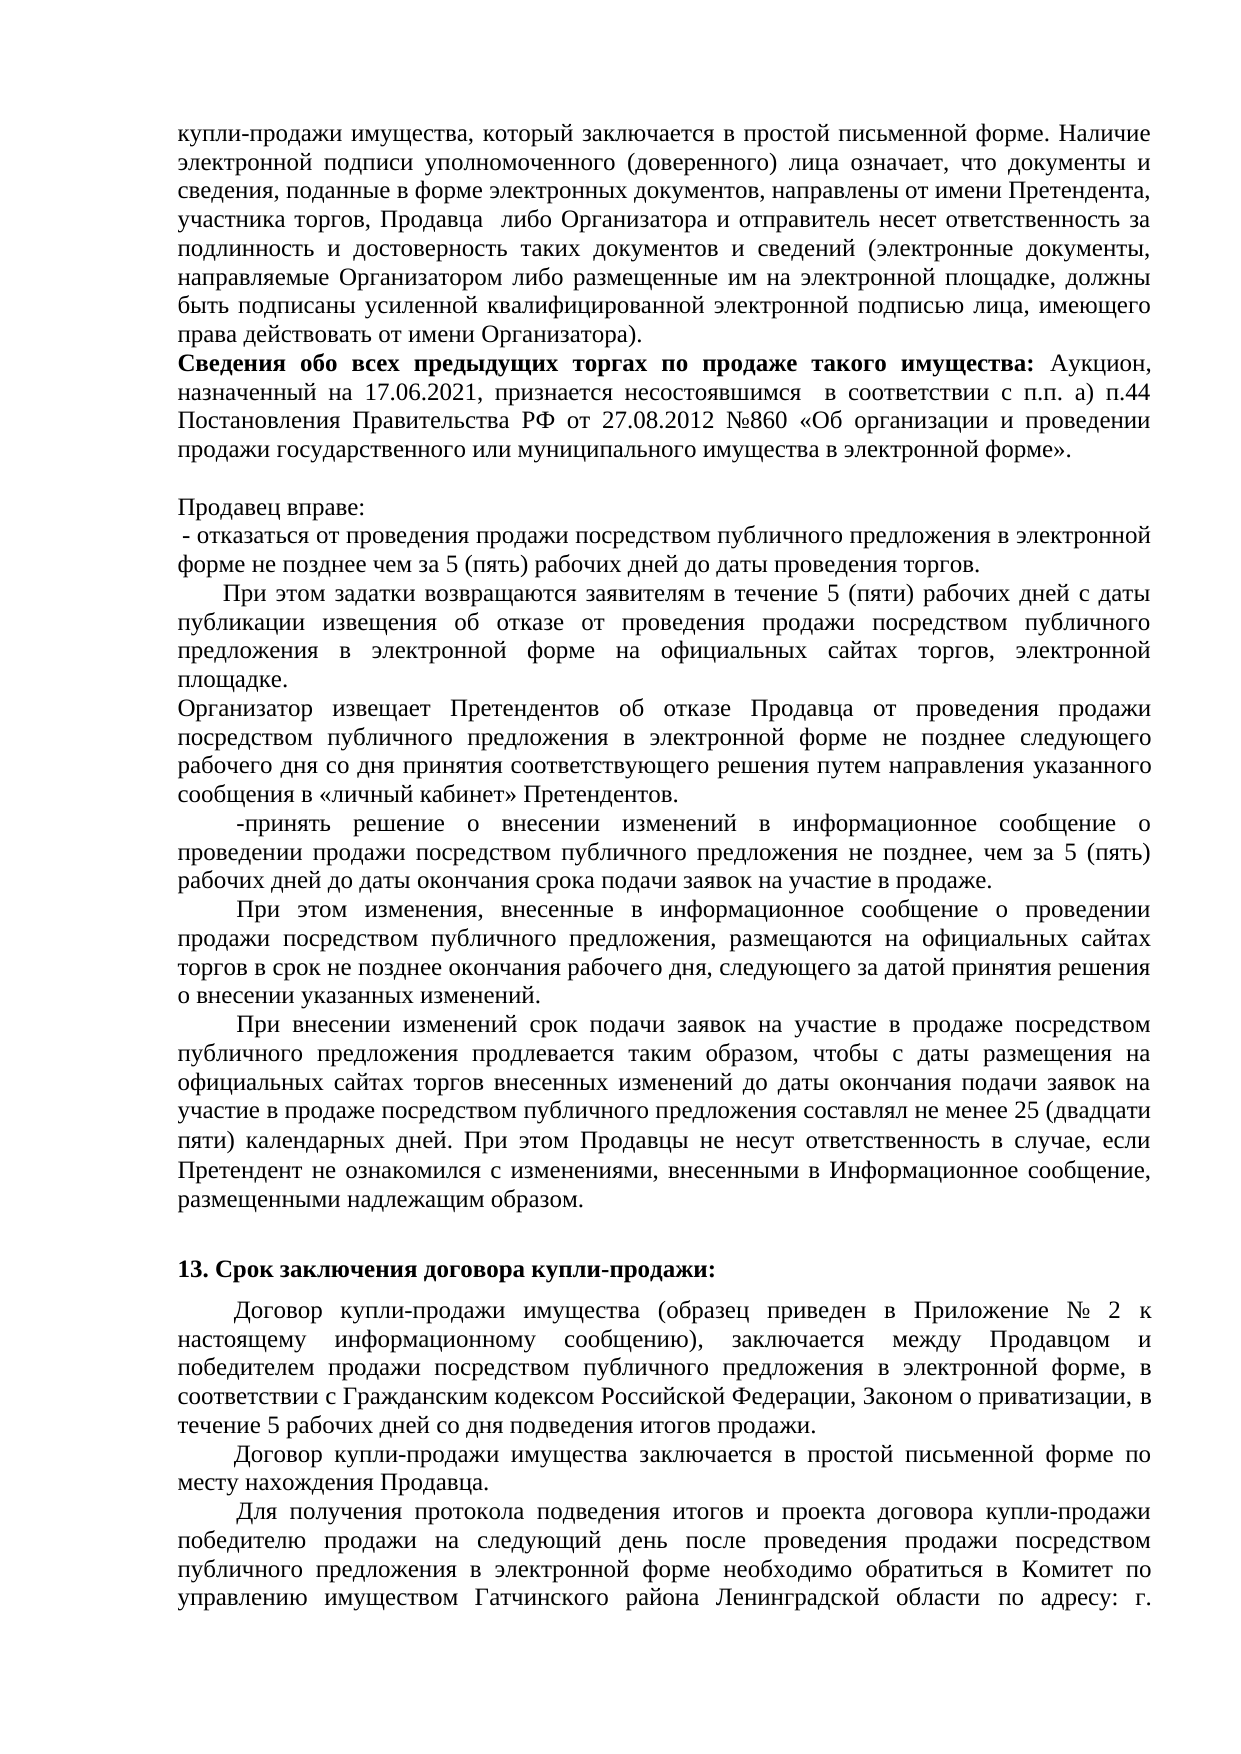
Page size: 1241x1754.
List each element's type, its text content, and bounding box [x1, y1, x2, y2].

text При этом изменения, внесенные в информационное сообщение о проведении продажи посредством публичного предложения, размещаются на официальных сайтах торгов в срок не позднее окончания рабочего дня, следующего за датой принятия решения о внесении указанных изменений. [177, 894, 1152, 1009]
text Договор купли-продажи имущества (образец приведен в Приложение № 2 к настоящему информационному сообщению), заключается между Продавцом и победителем продажи посредством публичного предложения в электронной форме, в соответствии с Гражданским кодексом Российской Федерации, Законом о приватизации, в течение 5 рабочих дней со дня подведения итогов продажи. [177, 1295, 1152, 1439]
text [177, 118, 1152, 348]
text При этом задатки возвращаются заявителям в течение 5 (пяти) рабочих дней с даты публикации извещения об отказе от проведения продажи посредством публичного предложения в электронной форме на официальных сайтах торгов, электронной площадке. [89, 578, 1152, 693]
text 13. Срок заключения договора купли-продажи: [177, 1254, 1152, 1282]
text Сведения обо всех предыдущих торгах по продаже такого имущества: Аукцион, назначенный на 17.06.2021, признается несостоявшимся в соответствии с п.п. а) п.44 Постановления Правительства РФ от 27.08.2012 №860 «Об организации и проведении продажи государственного или муниципального имущества в электронной форме». [177, 348, 1152, 463]
text Организатор извещает Претендентов об отказе Продавца от проведения продажи посредством публичного предложения в электронной форме не позднее следующего рабочего дня со дня принятия соответствующего решения путем направления указанного сообщения в «личный кабинет» Претендентов. [177, 693, 1152, 808]
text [177, 1496, 1152, 1611]
text - отказаться от проведения продажи посредством публичного предложения в электронной форме не позднее чем за 5 (пять) рабочих дней до даты проведения торгов. [89, 521, 1152, 578]
text Продавец вправе: [177, 492, 1152, 521]
text -принять решение о внесении изменений в информационное сообщение о проведении продажи посредством публичного предложения не позднее, чем за 5 (пять) рабочих дней до даты окончания срока подачи заявок на участие в продаже. [177, 808, 1152, 894]
text При внесении изменений срок подачи заявок на участие в продаже посредством публичного предложения продлевается таким образом, чтобы с даты размещения на официальных сайтах торгов внесенных изменений до даты окончания подачи заявок на участие в продаже посредством публичного предложения составлял не менее 25 (двадцати пяти) календарных дней. При этом Продавцы не несут ответственность в случае, если Претендент не ознакомился с изменениями, внесенными в Информационное сообщение, размещенными надлежащим образом. [177, 1009, 1152, 1212]
text Договор купли-продажи имущества заключается в простой письменной форме по месту нахождения Продавца. [177, 1439, 1152, 1496]
